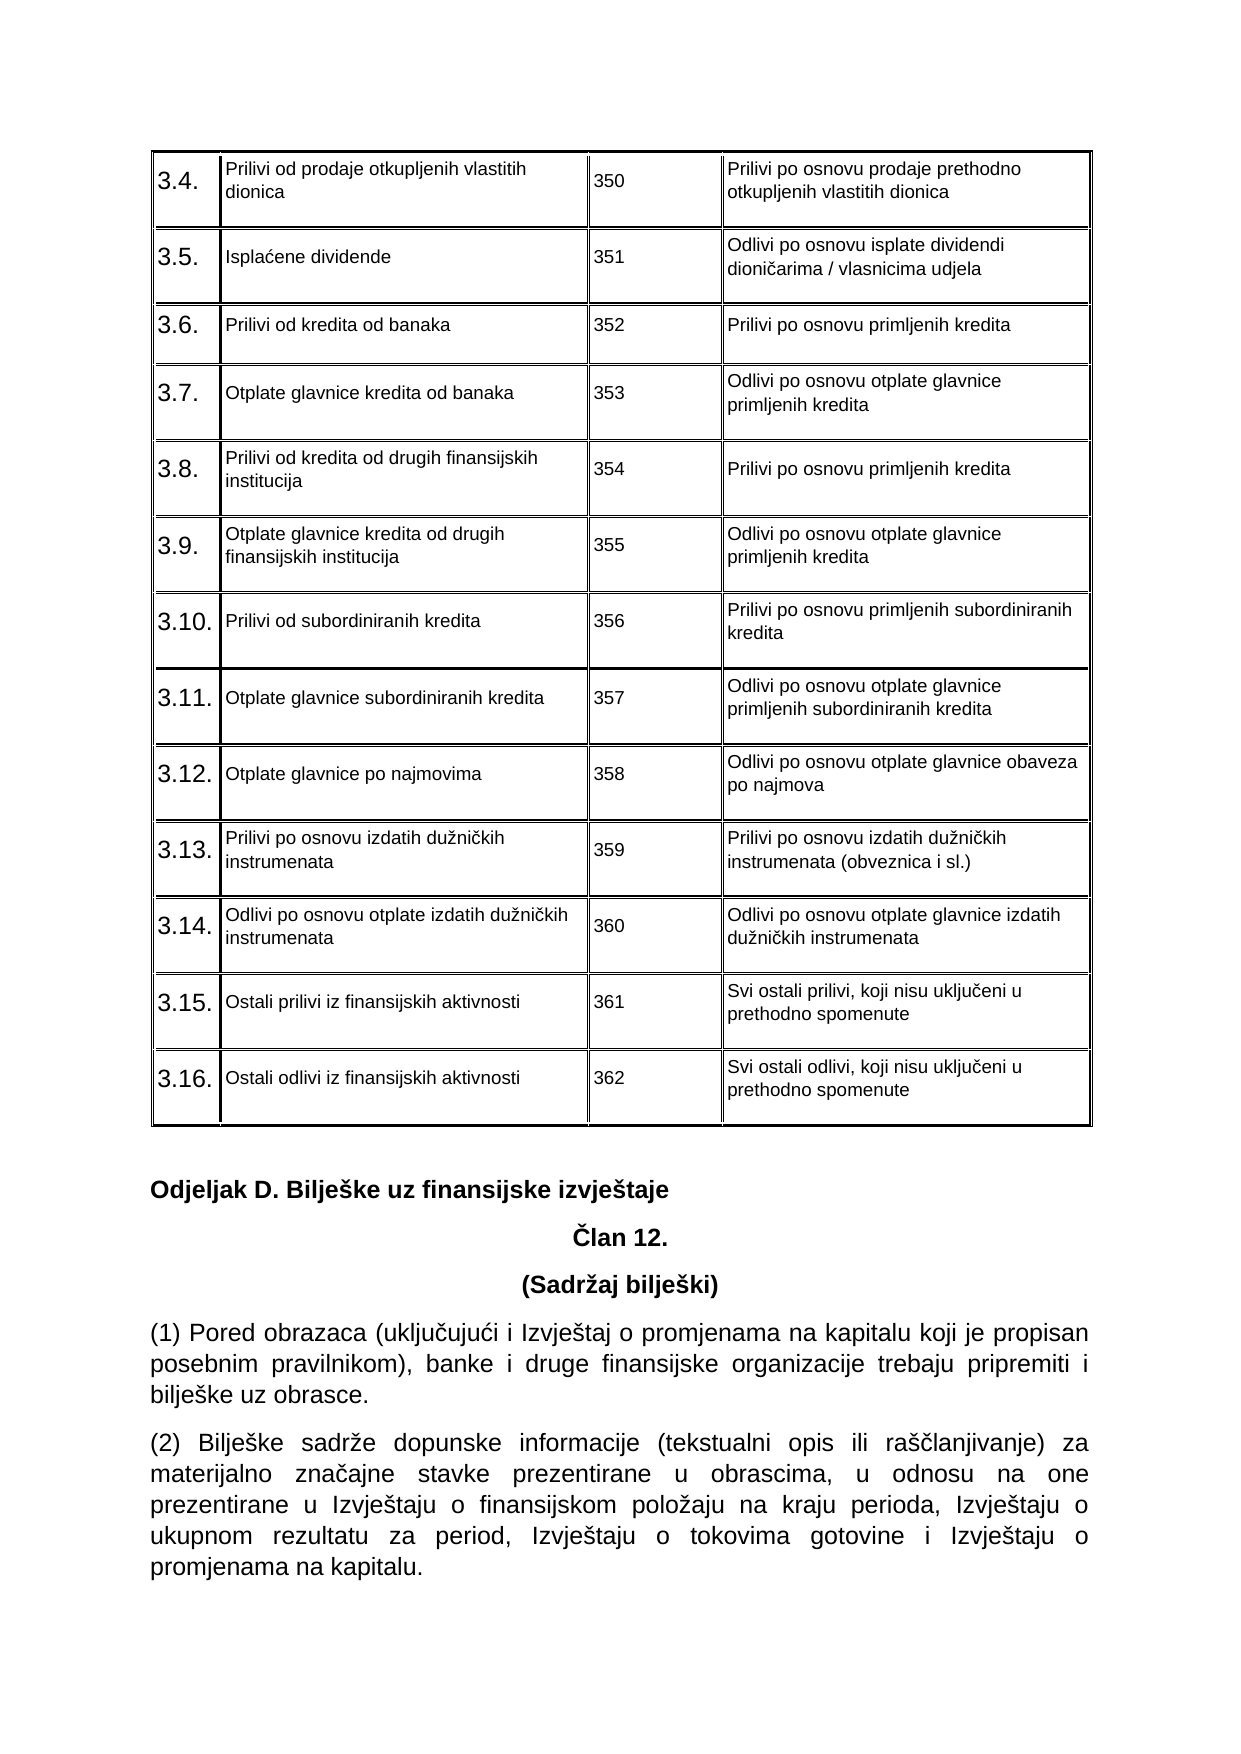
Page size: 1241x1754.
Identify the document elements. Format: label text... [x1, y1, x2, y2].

table_cell Svi ostali prilivi, koji nisu uključeni u prethodno spomenute [723, 972, 1091, 1048]
table_cell 3.10. [152, 591, 220, 667]
table_cell 359 [590, 823, 721, 895]
table_cell 351 [590, 230, 721, 302]
table_cell 356 [590, 594, 721, 667]
table_cell Prilivi po osnovu primljenih kredita [724, 302, 1090, 362]
text Član 12. [150, 1222, 1090, 1251]
table_cell 3.12. [154, 743, 219, 819]
table_cell Prilivi po osnovu prodaje prethodno otkupljenih vlastitih dionica [723, 153, 1089, 226]
table_cell 354 [590, 442, 721, 515]
text (Sadržaj bilješki) [150, 1270, 1090, 1299]
table_cell 3.6. [154, 302, 219, 362]
table_cell Ostali prilivi iz finansijskih aktivnosti [222, 975, 587, 1048]
table_cell 3.7. [154, 363, 219, 438]
table_cell Otplate glavnice kredita od banaka [222, 366, 587, 438]
table_cell 3.8. [154, 439, 219, 515]
table_cell 361 [590, 975, 721, 1048]
table_cell Odlivi po osnovu otplate glavnice primljenih kredita [724, 363, 1090, 438]
table_cell 3.15. [152, 972, 220, 1048]
table_cell Prilivi od kredita od banaka [222, 306, 587, 362]
text (1) Pored obrazaca (uključujući i Izvještaj o promjenama na kapitalu koji je propisan posebnim pravilnikom), banke i druge finansijske organizacije trebaju pripremiti i bilješke uz obrasce. [150, 1318, 1090, 1409]
table_cell 3.5. [154, 226, 219, 302]
table_cell 3.11. [154, 667, 219, 743]
table_cell Otplate glavnice subordiniranih kredita [222, 670, 587, 743]
table_cell 3.9. [152, 515, 220, 591]
table_cell 3.4. [154, 153, 220, 226]
table_cell Prilivi po osnovu izdatih dužničkih instrumenata (obveznica i sl.) [724, 819, 1090, 895]
table_cell 350 [589, 153, 722, 226]
table_cell Ostali odlivi iz finansijskih aktivnosti [220, 1051, 589, 1124]
table_cell 355 [590, 518, 721, 591]
table_cell Odlivi po osnovu otplate izdatih dužničkih instrumenata [222, 899, 587, 972]
table_cell 3.14. [154, 895, 219, 972]
table_cell Prilivi po osnovu primljenih subordiniranih kredita [723, 591, 1091, 667]
table_cell Odlivi po osnovu isplate dividendi dioničarima / vlasnicima udjela [724, 226, 1090, 302]
table_cell Odlivi po osnovu otplate glavnice primljenih kredita [723, 515, 1091, 591]
text Odjeljak D. Bilješke uz finansijske izvještaje [150, 1175, 1090, 1203]
table_cell 3.13. [154, 819, 219, 895]
table_cell Otplate glavnice po najmovima [222, 747, 587, 819]
table_cell Odlivi po osnovu otplate glavnice izdatih dužničkih instrumenata [724, 895, 1090, 972]
table_cell 362 [589, 1051, 722, 1124]
table_cell Prilivi po osnovu primljenih kredita [724, 439, 1090, 515]
table_cell 353 [590, 366, 721, 438]
table_cell 3.16. [152, 1048, 220, 1124]
table_cell 352 [590, 306, 721, 362]
table_cell Odlivi po osnovu otplate glavnice obaveza po najmova [724, 743, 1090, 819]
table_cell Svi ostali odlivi, koji nisu uključeni u prethodno spomenute [723, 1048, 1091, 1124]
table_cell 357 [590, 670, 721, 743]
text (2) Bilješke sadrže dopunske informacije (tekstualni opis ili raščlanjivanje) za materijalno značajne stavke prezentirane u obrascima, u odnosu na one prezentirane u Izvještaju o finansijskom položaju na kraju perioda, Izvještaju o ukupnom rezultatu za period, Izvještaju o tokovima gotovine i Izvještaju o promjenama na kapitalu. [150, 1428, 1090, 1581]
table_cell Odlivi po osnovu otplate glavnice primljenih subordiniranih kredita [724, 667, 1089, 743]
table_cell 360 [590, 899, 721, 972]
table_cell Isplaćene dividende [222, 230, 587, 302]
table_cell Prilivi od prodaje otkupljenih vlastitih dionica [220, 153, 589, 226]
table_cell Prilivi po osnovu izdatih dužničkih instrumenata [222, 823, 587, 895]
table_cell 358 [590, 747, 721, 819]
table_cell Otplate glavnice kredita od drugih finansijskih institucija [222, 518, 587, 591]
table_cell Prilivi od subordiniranih kredita [222, 594, 587, 667]
table_cell Prilivi od kredita od drugih finansijskih institucija [222, 442, 587, 515]
